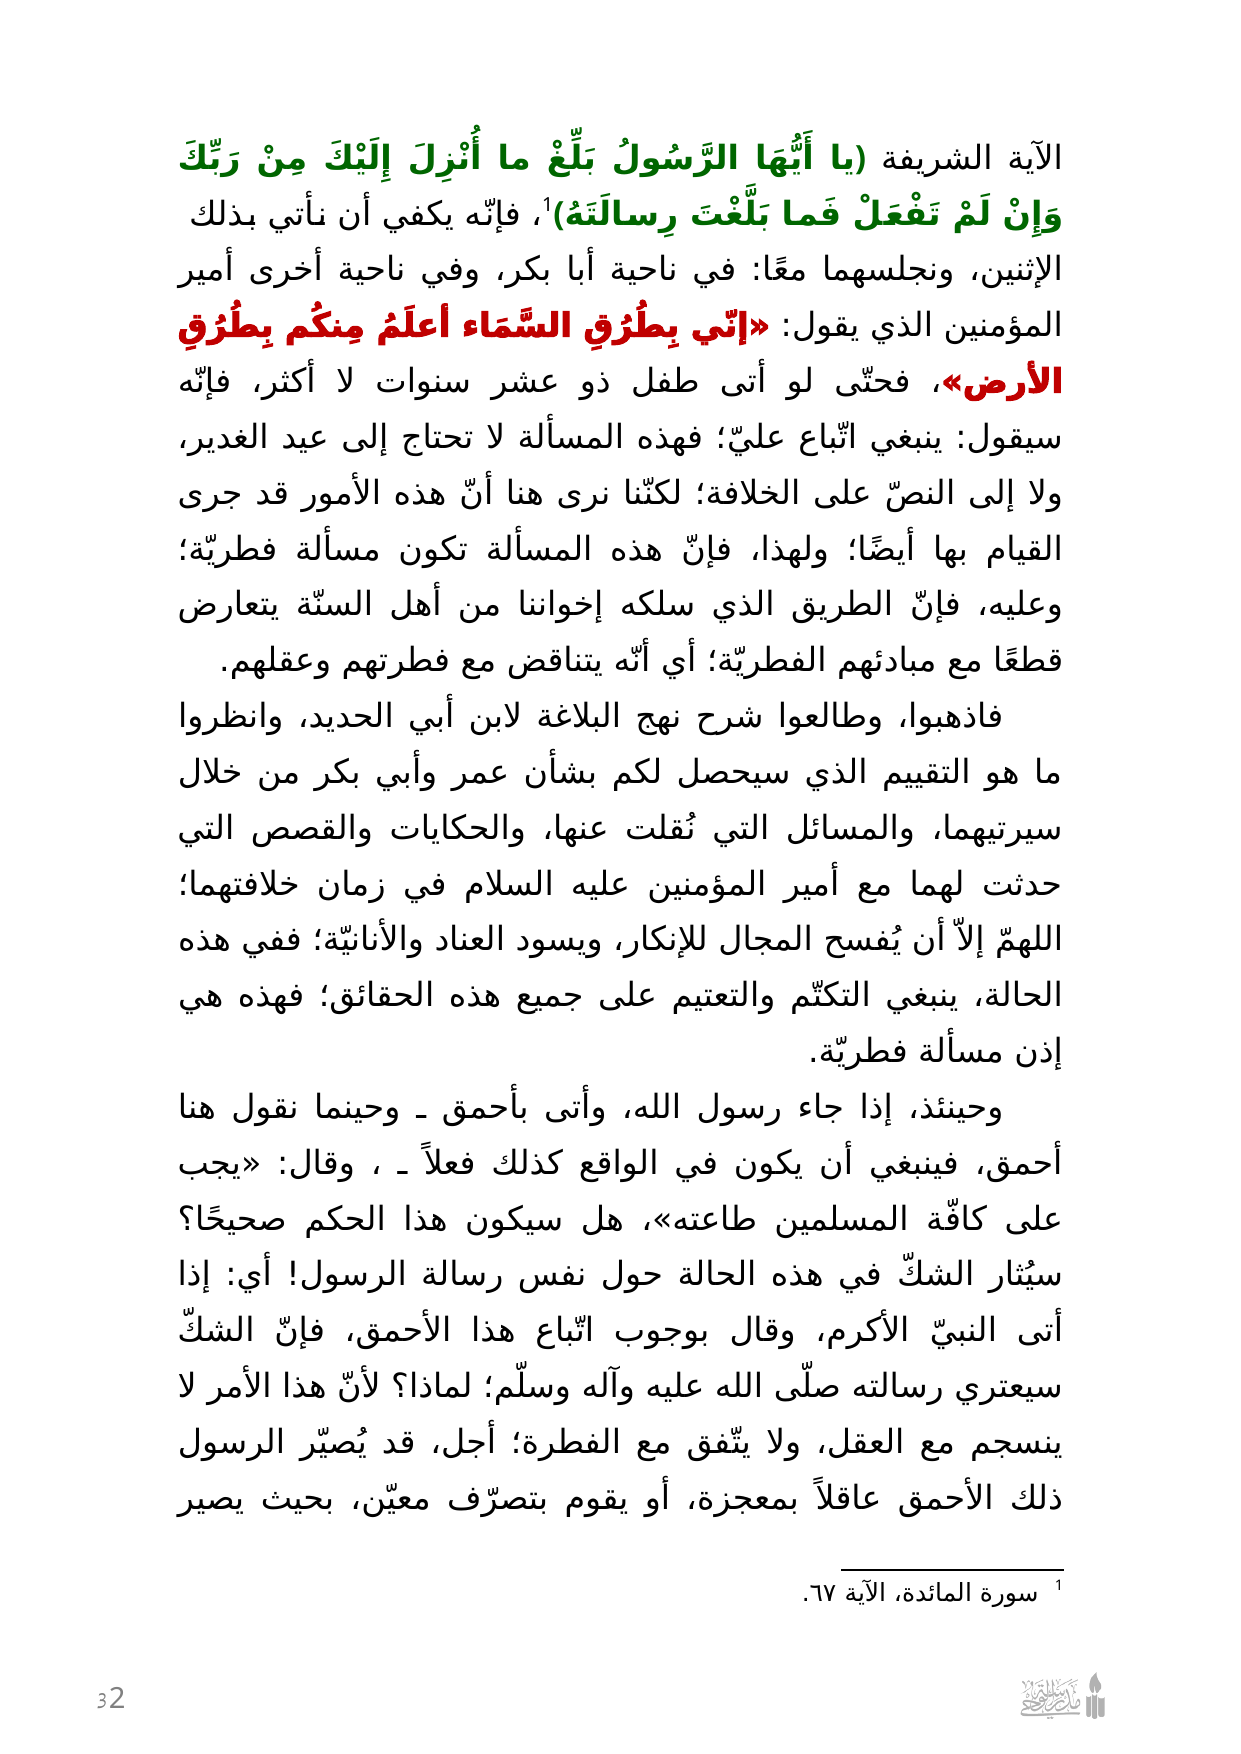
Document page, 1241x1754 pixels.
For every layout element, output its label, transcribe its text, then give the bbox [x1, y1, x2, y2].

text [177, 1085, 1063, 1532]
picture [1020, 1672, 1105, 1719]
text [177, 136, 1063, 694]
text فاذهبوا، وطالعوا شرح نهج البلاغة لابن أبي الحديد، وانظروا ما هو التقييم الذي سيحصل لكم بشأن عمر وأبي بكر من خلال سيرتيهما، والمسائل التي نُقلت عنها، والحكايات والقصص التي حدثت لهما مع أمير المؤمنين عليه السلام في زمان خلافتهما؛ اللهمّ إلاّ أن يُفسح المجال للإنكار، ويسود العناد والأنانيّة؛ ففي هذه الحالة، ينبغي التكتّم والتعتيم على جميع هذه الحقائق؛ فهذه هي إذن مسألة فطريّة. [177, 694, 1063, 1085]
